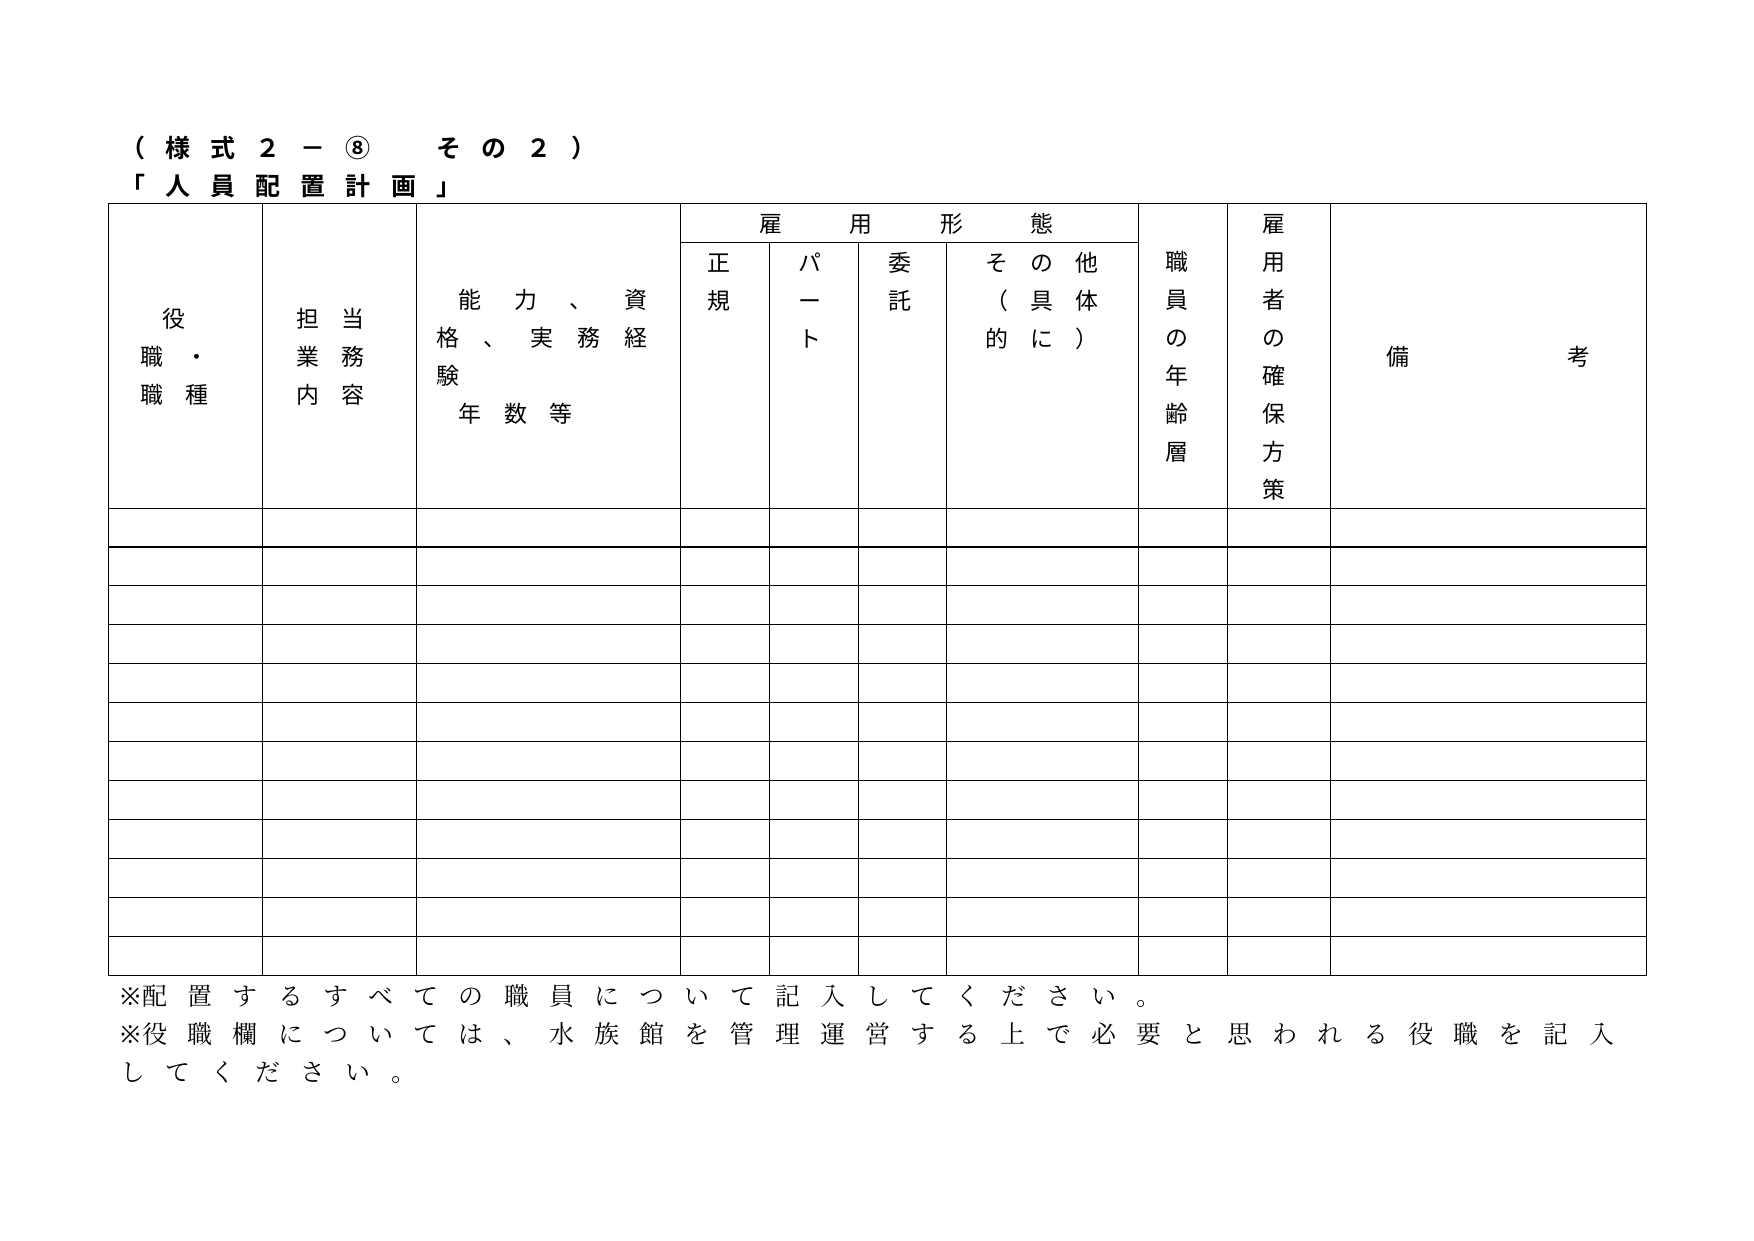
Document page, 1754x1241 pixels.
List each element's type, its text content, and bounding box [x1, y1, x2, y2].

table_cell [417, 937, 680, 975]
table_cell [770, 509, 858, 546]
table_cell [947, 937, 1138, 975]
table_cell [1331, 820, 1646, 858]
table_cell [859, 586, 946, 624]
table_cell [859, 820, 946, 858]
table_cell [1228, 781, 1330, 819]
table_cell [1228, 703, 1330, 741]
table_cell [1139, 820, 1227, 858]
table_cell [263, 742, 416, 780]
table_cell [947, 859, 1138, 897]
table_cell [947, 548, 1138, 585]
table_cell [1331, 898, 1646, 936]
table_cell [1331, 586, 1646, 624]
table_cell [1139, 703, 1227, 741]
table_cell [770, 820, 858, 858]
table_cell [1228, 820, 1330, 858]
table_cell [263, 664, 416, 702]
table_cell [859, 703, 946, 741]
table_header 能力、資格、実務経験 年数等 [417, 204, 680, 507]
table_cell [1139, 509, 1227, 546]
table_cell [1228, 742, 1330, 780]
table_cell [417, 742, 680, 780]
text ※配置するすべての職員について記入してください。 [120, 976, 1634, 1014]
table_cell [109, 703, 262, 741]
table_cell [770, 937, 858, 975]
table_cell [770, 586, 858, 624]
table_cell [770, 859, 858, 897]
table_cell 委 託 [859, 243, 946, 507]
table_cell 正 規 [681, 243, 769, 507]
table_cell [1331, 859, 1646, 897]
table_cell [681, 664, 769, 702]
table_header 役職・職種 [109, 204, 262, 507]
table_cell [947, 509, 1138, 546]
table_cell [1228, 859, 1330, 897]
table_cell [109, 586, 262, 624]
table_cell [263, 703, 416, 741]
table_cell [859, 664, 946, 702]
table_cell [1139, 898, 1227, 936]
table_cell [1331, 703, 1646, 741]
table_cell [770, 625, 858, 663]
table_cell その他 （具体的に） [947, 243, 1138, 507]
table_cell [109, 781, 262, 819]
table_cell [859, 937, 946, 975]
table_cell [681, 742, 769, 780]
table_cell [681, 509, 769, 546]
text （様式２－⑧ その２） [120, 127, 1634, 165]
table_cell [1228, 625, 1330, 663]
table_cell [263, 820, 416, 858]
table_cell [1228, 937, 1330, 975]
table_cell [417, 820, 680, 858]
table_cell [859, 859, 946, 897]
table_cell [109, 820, 262, 858]
table_cell [263, 859, 416, 897]
table_cell [263, 586, 416, 624]
table_cell [1139, 625, 1227, 663]
table_cell [1139, 742, 1227, 780]
table_cell [681, 703, 769, 741]
table_cell [109, 859, 262, 897]
table_cell [1331, 742, 1646, 780]
table_header 担当業務内容 [263, 204, 416, 507]
table_cell [417, 548, 680, 585]
table_cell [1139, 781, 1227, 819]
table_cell [417, 781, 680, 819]
table_cell [1331, 548, 1646, 585]
table_cell [859, 781, 946, 819]
table_header 雇用者の確保方策 [1228, 204, 1330, 507]
table_cell [109, 664, 262, 702]
table_cell [1139, 859, 1227, 897]
table_cell [1331, 664, 1646, 702]
table_cell [417, 703, 680, 741]
table_cell [947, 742, 1138, 780]
table_cell [859, 509, 946, 546]
table_cell [109, 937, 262, 975]
table_cell [859, 742, 946, 780]
table_cell [770, 781, 858, 819]
table_cell [770, 703, 858, 741]
table_cell [263, 898, 416, 936]
table_cell [681, 937, 769, 975]
table_cell [109, 548, 262, 585]
table_cell [681, 625, 769, 663]
table_cell [1228, 548, 1330, 585]
table_cell [681, 898, 769, 936]
table_cell [947, 625, 1138, 663]
table_cell [263, 625, 416, 663]
table_cell [947, 703, 1138, 741]
table_cell [770, 898, 858, 936]
table_cell [1331, 625, 1646, 663]
table_cell [417, 898, 680, 936]
table_cell [770, 742, 858, 780]
table_cell [1228, 664, 1330, 702]
table_cell [1139, 586, 1227, 624]
table_cell [109, 509, 262, 546]
table_cell [417, 586, 680, 624]
table_cell [859, 548, 946, 585]
table_cell [859, 898, 946, 936]
table_cell [681, 781, 769, 819]
table_cell [109, 898, 262, 936]
table_cell [859, 625, 946, 663]
table_cell [1228, 586, 1330, 624]
table_cell [1139, 664, 1227, 702]
text 「人員配置計画」 [120, 165, 1634, 203]
text ※役職欄については、水族館を管理運営する上で必要と思われる役職を記入してください。 [120, 1014, 1634, 1090]
table_cell [263, 548, 416, 585]
table_cell パート [770, 243, 858, 507]
table_cell [417, 664, 680, 702]
table_cell [263, 781, 416, 819]
table_cell [1228, 898, 1330, 936]
table_cell [417, 625, 680, 663]
table_cell [417, 509, 680, 546]
table_cell [947, 781, 1138, 819]
table_cell [417, 859, 680, 897]
table_cell [681, 586, 769, 624]
table_cell [1331, 509, 1646, 546]
table_cell [947, 898, 1138, 936]
table_cell [947, 586, 1138, 624]
table_cell [1331, 781, 1646, 819]
table_cell [770, 664, 858, 702]
table_cell [770, 548, 858, 585]
table_cell [263, 509, 416, 546]
table_cell [1139, 937, 1227, 975]
table_cell [681, 548, 769, 585]
table_cell [681, 859, 769, 897]
table_cell [947, 664, 1138, 702]
table_cell [263, 937, 416, 975]
table_cell [109, 742, 262, 780]
table_header 備 考 [1331, 204, 1646, 507]
table_header 雇 用 形 態 [681, 204, 1138, 242]
table_cell [947, 820, 1138, 858]
table_cell [109, 625, 262, 663]
table_cell [681, 820, 769, 858]
table_header 職員の年齢層 [1139, 204, 1227, 507]
table_cell [1139, 548, 1227, 585]
table_cell [1228, 509, 1330, 546]
table_cell [1331, 937, 1646, 975]
